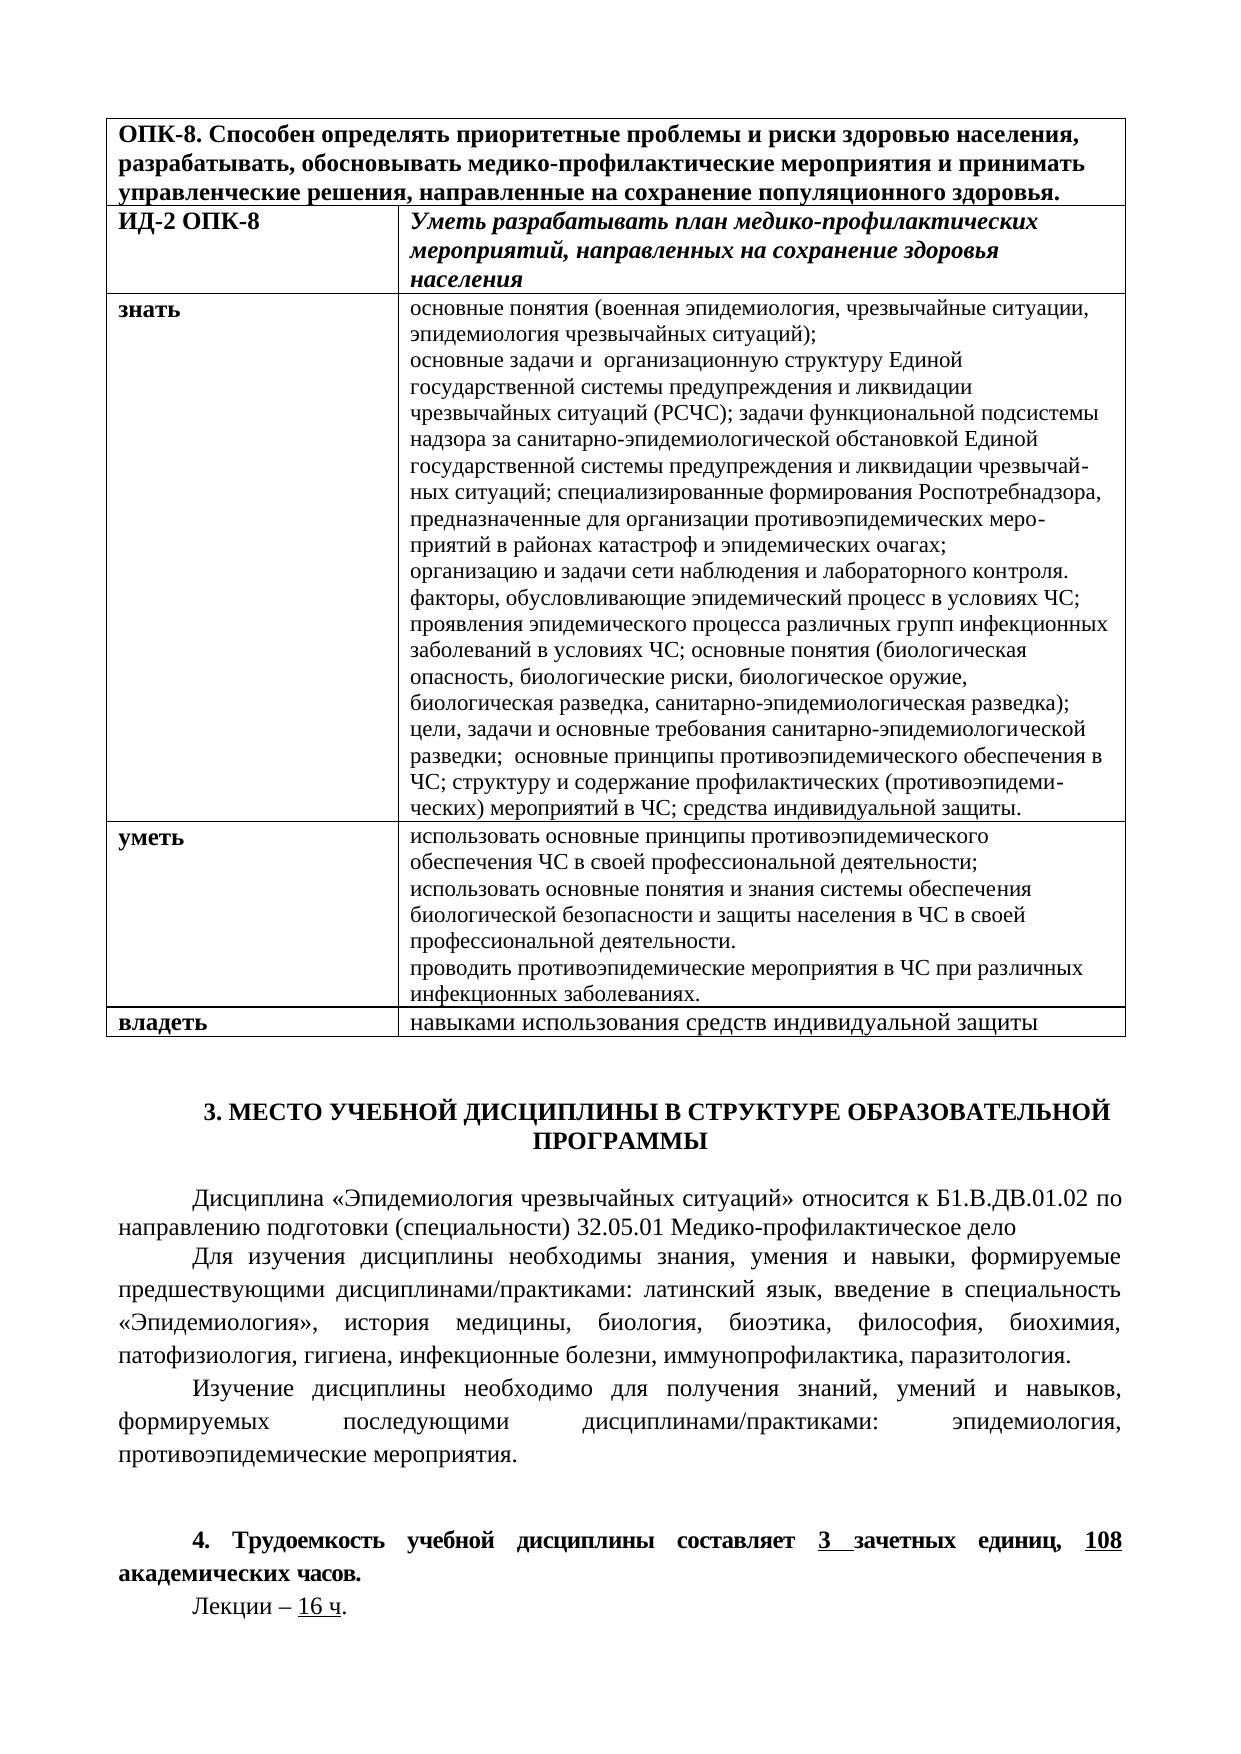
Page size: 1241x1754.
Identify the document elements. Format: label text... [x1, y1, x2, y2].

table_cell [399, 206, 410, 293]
text Дисциплина «Эпидемиология чрезвычайных ситуаций» относится к Б1.В.ДВ.01.02 по направлению подготовки (специальности) 32.05.01 Медико-профилактическое дело [118, 1183, 1122, 1241]
table_cell ИД-2 ОПК-8 [107, 206, 398, 293]
text Для изучения дисциплины необходимы знания, умения и навыки, формируемые предшествующими дисциплинами/практиками: латинский язык, введение в специальность «Эпидемиология», история медицины, биология, биоэтика, философия, биохимия, патофизиология, гигиена, инфекционные болезни, иммунопрофилактика, паразитология. [118, 1241, 1122, 1369]
table_cell знать [107, 294, 398, 821]
table_cell основные понятия (военная эпидемиология, чрезвычайные ситуации, эпидемиология чрезвычайных ситуаций); основные задачи и организационную структуру Единой государственной системы предупреждения и ликвидации чрезвычайных ситуаций (РСЧС); задачи функциональной подсистемы надзора за санитарно-эпидемиологической обстановкой Единой государственной системы предупреждения и ликвидации чрезвычайных ситуаций; специализированные формирования Роспотребнадзора, предназначенные для организации противоэпидемических мероприятий в районах катастроф и эпидемических очагах; организацию и задачи сети наблюдения и лабораторного контроля. факторы, обусловливающие эпидемический процесс в условиях ЧС; проявления эпидемического процесса различных групп инфекционных заболеваний в условиях ЧС; основные понятия (биологическая опасность, биологические риски, биологическое оружие, биологическая разведка, санитарно-эпидемиологическая разведка); цели, задачи и основные требования санитарно-эпидемиологической разведки; основные принципы противоэпидемического обеспечения в ЧС; структуру и содержание профилактических (противоэпидемических) мероприятий в ЧС; средства индивидуальной защиты. [399, 294, 1125, 821]
text Изучение дисциплины необходимо для получения знаний, умений и навыков, формируемых последующими дисциплинами/практиками: эпидемиология, противоэпидемические мероприятия. [118, 1373, 1122, 1468]
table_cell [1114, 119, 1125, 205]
table_cell владеть [107, 1008, 398, 1036]
table_cell уметь [107, 822, 398, 1006]
text Лекции – 16 ч. [118, 1591, 1122, 1620]
table_cell навыками использования средств индивидуальной защиты [399, 1008, 1125, 1036]
text 3. МЕСТО УЧЕБНОЙ ДИСЦИПЛИНЫ В СТРУКТУРЕ ОБРАЗОВАТЕЛЬНОЙ ПРОГРАММЫ [118, 1097, 1122, 1154]
text 4. Трудоемкость учебной дисциплины составляет 3 зачетных единиц, 108 академических часов. [118, 1525, 1122, 1587]
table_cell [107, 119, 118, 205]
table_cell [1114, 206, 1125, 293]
table_cell использовать основные принципы противоэпидемического обеспечения ЧС в своей профессиональной деятельности; использовать основные понятия и знания системы обеспечения биологической безопасности и защиты населения в ЧС в своей профессиональной деятельности. проводить противоэпидемические мероприятия в ЧС при различных инфекционных заболеваниях. [399, 822, 1125, 1006]
